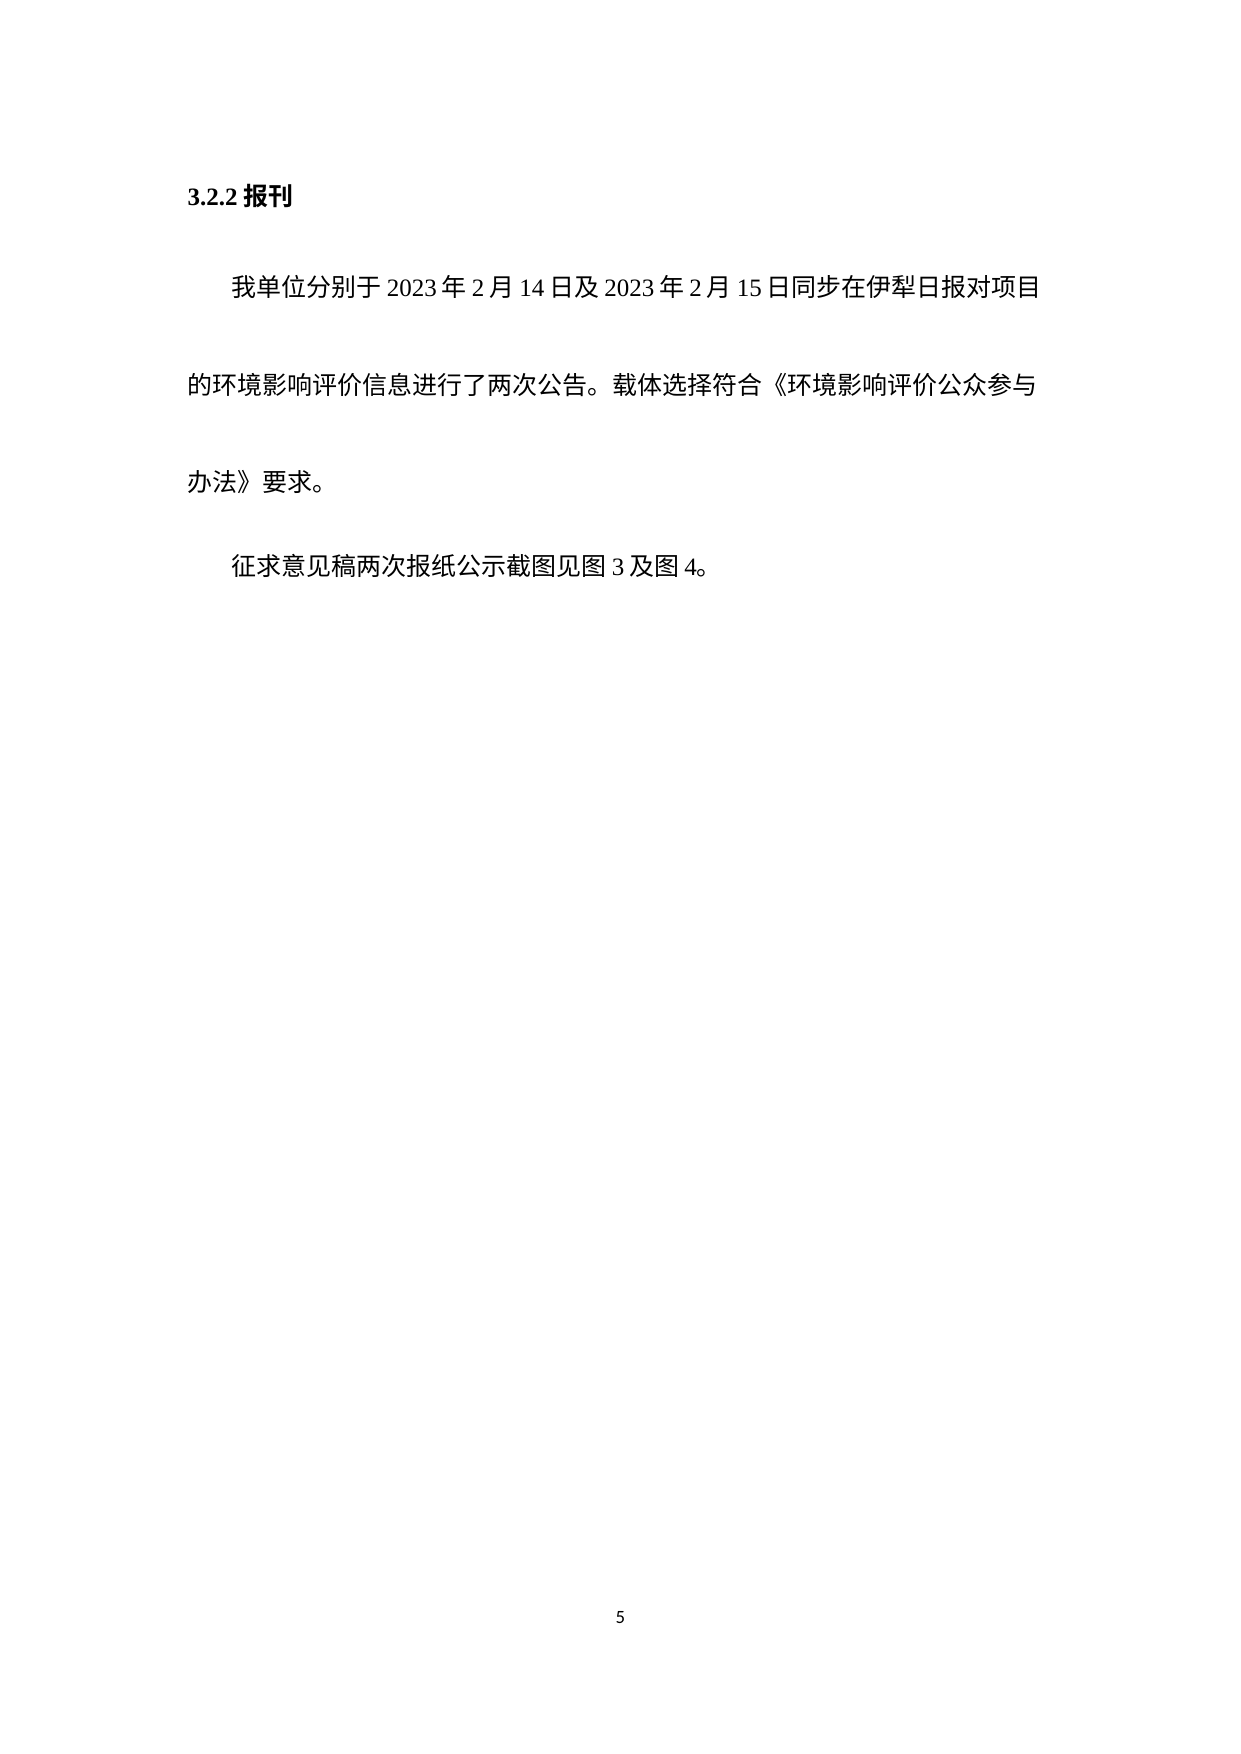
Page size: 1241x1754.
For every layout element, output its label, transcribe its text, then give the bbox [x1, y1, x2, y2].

text 征求意见稿两次报纸公示截图见图3及图4。 [187, 532, 1053, 597]
subtitle 3.2.2 报刊 [187, 162, 1053, 227]
text 我单位分别于2023年2月14日及2023年2月15日同步在伊犁日报对项目的环境影响评价信息进行了两次公告。载体选择符合《环境影响评价公众参与办法》要求。 [187, 253, 1053, 513]
